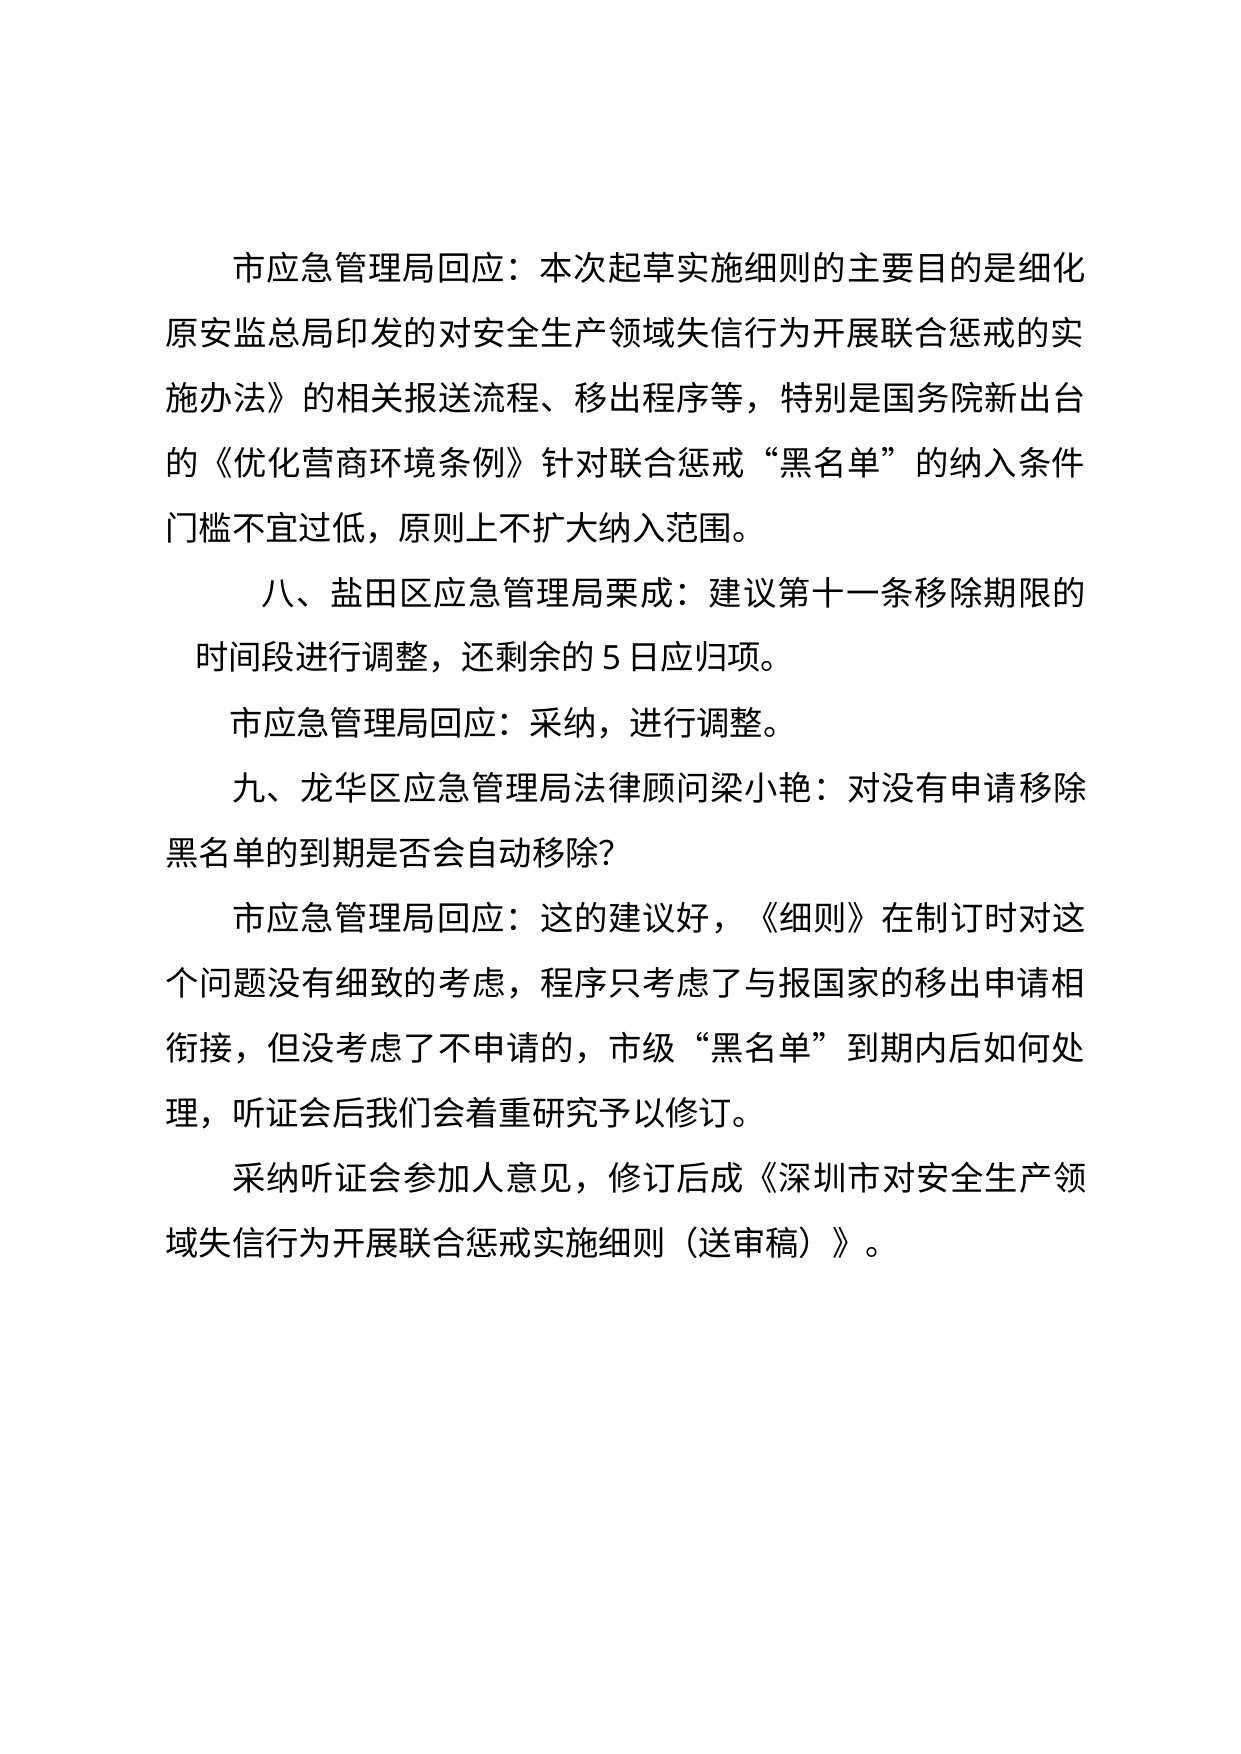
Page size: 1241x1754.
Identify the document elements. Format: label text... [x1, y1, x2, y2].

list 九、龙华区应急管理局法律顾问梁小艳：对没有申请移除黑名单的到期是否会自动移除？ [165, 753, 1087, 883]
text 市应急管理局回应：这的建议好，《细则》在制订时对这个问题没有细致的考虑，程序只考虑了与报国家的移出申请相衔接，但没考虑了不申请的，市级“黑名单”到期内后如何处理，听证会后我们会着重研究予以修订。 [165, 883, 1087, 1143]
text 采纳听证会参加人意见，修订后成《深圳市对安全生产领域失信行为开展联合惩戒实施细则（送审稿）》。 [165, 1143, 1087, 1273]
list 市应急管理局回应：采纳，进行调整。 [195, 688, 1087, 753]
text 市应急管理局回应：本次起草实施细则的主要目的是细化原安监总局印发的对安全生产领域失信行为开展联合惩戒的实施办法》的相关报送流程、移出程序等，特别是国务院新出台的《优化营商环境条例》针对联合惩戒“黑名单”的纳入条件门槛不宜过低，原则上不扩大纳入范围。 [165, 233, 1087, 558]
list 八、盐田区应急管理局栗成：建议第十一条移除期限的时间段进行调整，还剩余的5日应归项。 [195, 558, 1087, 688]
